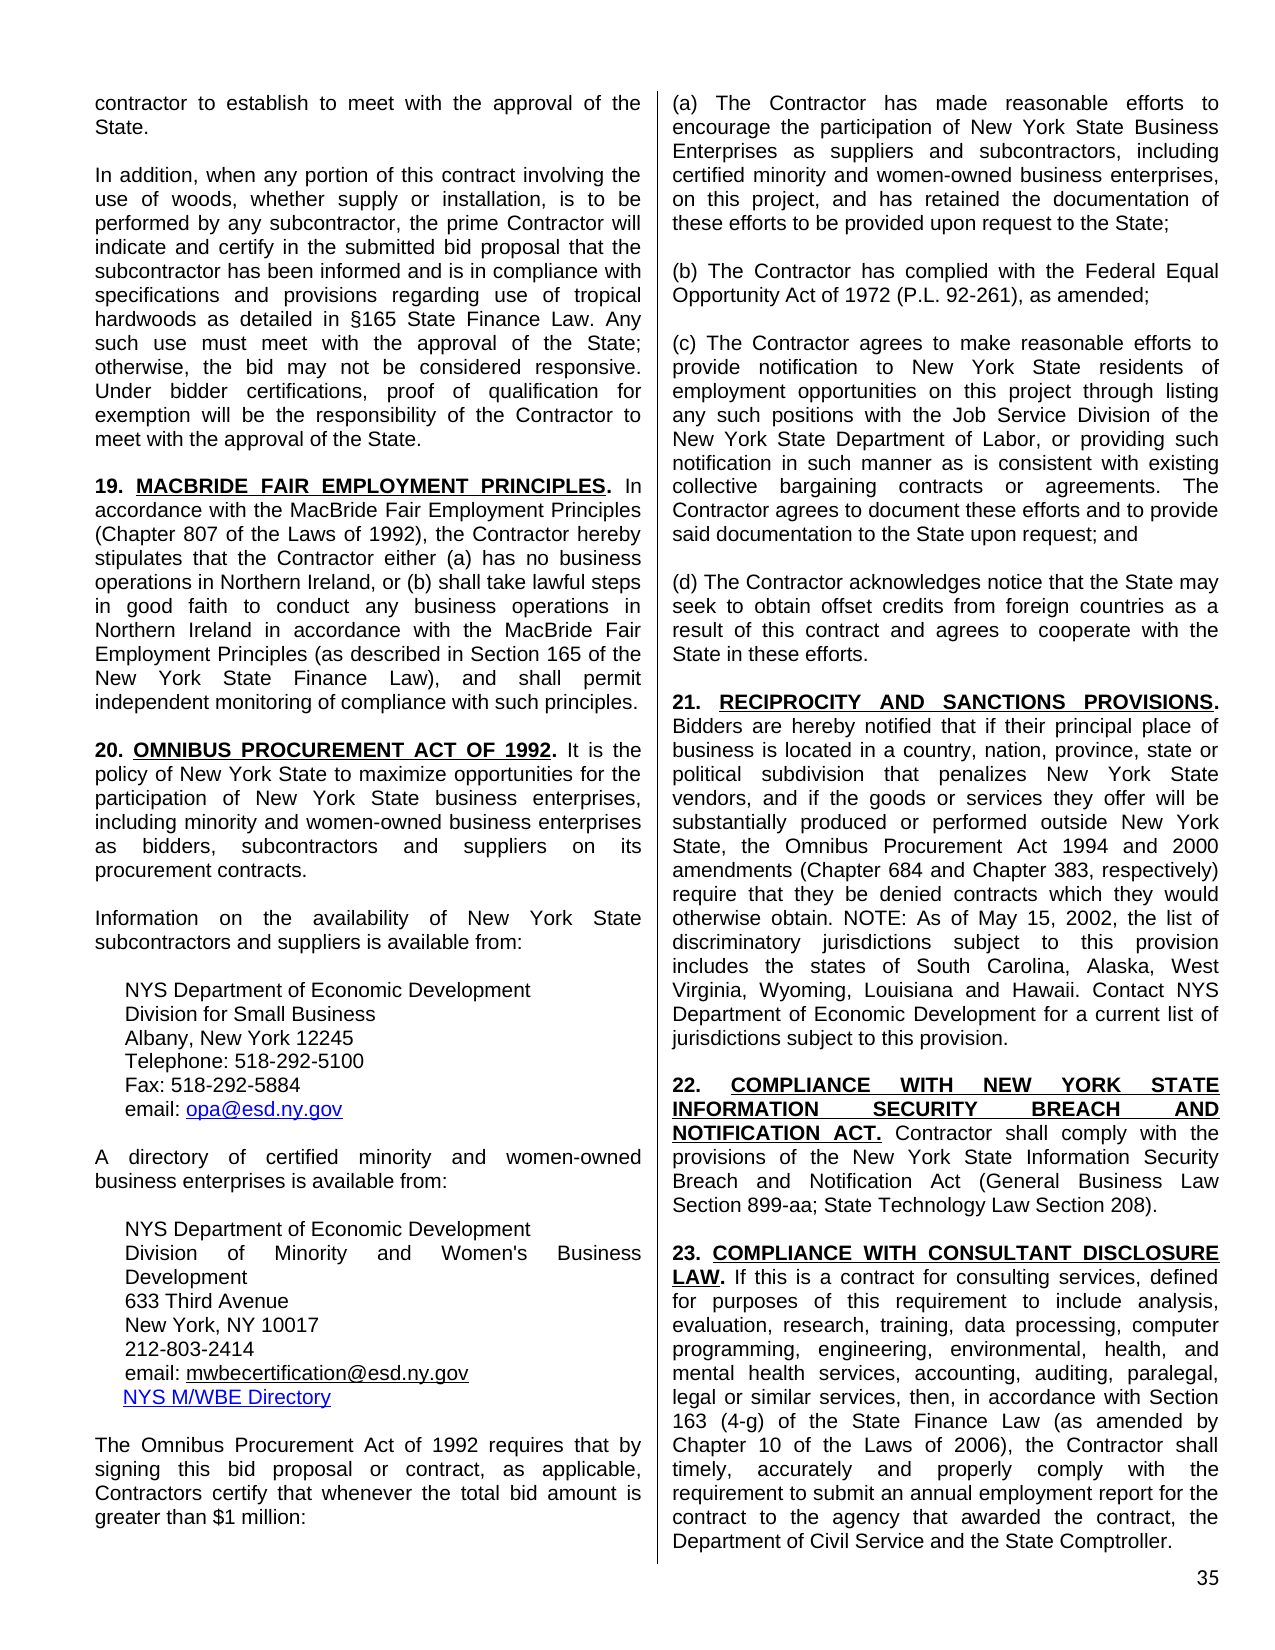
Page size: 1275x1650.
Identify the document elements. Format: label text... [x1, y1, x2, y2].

text A directory of certified minority and women-owned business enterprises is available from: [94, 1145, 642, 1193]
text 633 Third Avenue [124, 1289, 642, 1313]
text NYS Department of Economic Development [124, 1217, 642, 1241]
text 22. COMPLIANCE WITH NEW YORK STATE INFORMATION SECURITY BREACH AND NOTIFICATION ACT. Contractor shall comply with the provisions of the New York State Information Security Breach and Notification Act (General Business Law Section 899-aa; State Technology Law Section 208). [672, 1073, 1219, 1118]
text In addition, when any portion of this contract involving the use of woods, whether supply or installation, is to be performed by any subcontractor, the prime Contractor will indicate and certify in the submitted bid proposal that the subcontractor has been informed and is in compliance with specifications and provisions regarding use of tropical hardwoods as detailed in §165 State Finance Law. Any such use must meet with the approval of the State; otherwise, the bid may not be considered responsive. Under bidder certifications, proof of qualification for exemption will be the responsibility of the Contractor to meet with the approval of the State. [94, 163, 642, 450]
text The Omnibus Procurement Act of 1992 requires that by signing this bid proposal or contract, as applicable, Contractors certify that whenever the total bid amount is greater than $1 million: [94, 1433, 642, 1528]
text (b) The Contractor has complied with the Federal Equal Opportunity Act of 1972 (P.L. 92-261), as amended; [672, 259, 1219, 307]
text New York, NY 10017 [124, 1313, 642, 1337]
text (d) The Contractor acknowledges notice that the State may seek to obtain offset credits from foreign countries as a result of this contract and agrees to cooperate with the State in these efforts. [672, 570, 1219, 666]
text Albany, New York 12245 [124, 1025, 642, 1049]
text 23. COMPLIANCE WITH CONSULTANT DISCLOSURE LAW. If this is a contract for consulting services, defined for purposes of this requirement to include analysis, evaluation, research, training, data processing, computer programming, engineering, environmental, health, and mental health services, accounting, auditing, paralegal, legal or similar services, then, in accordance with Section 163 (4-g) of the State Finance Law (as amended by Chapter 10 of the Laws of 2006), the Contractor shall timely, accurately and properly comply with the requirement to submit an annual employment report for the contract to the agency that awarded the contract, the Department of Civil Service and the State Comptroller. [672, 1241, 1219, 1552]
text 19. MACBRIDE FAIR EMPLOYMENT PRINCIPLES. In accordance with the MacBride Fair Employment Principles (Chapter 807 of the Laws of 1992), the Contractor hereby stipulates that the Contractor either (a) has no business operations in Northern Ireland, or (b) shall take lawful steps in good faith to conduct any business operations in Northern Ireland in accordance with the MacBride Fair Employment Principles (as described in Section 165 of the New York State Finance Law), and shall permit independent monitoring of compliance with such principles. [94, 474, 642, 714]
text Fax: 518-292-5884 [124, 1073, 642, 1097]
text 22. COMPLIANCE WITH NEW YORK STATE INFORMATION SECURITY BREACH AND NOTIFICATION ACT. Contractor shall comply with the provisions of the New York State Information Security Breach and Notification Act (General Business Law Section 899-aa; State Technology Law Section 208). [672, 1119, 1219, 1217]
text Division for Small Business [124, 1001, 642, 1025]
text NYS Department of Economic Development [124, 977, 642, 1001]
text (a) The Contractor has made reasonable efforts to encourage the participation of New York State Business Enterprises as suppliers and subcontractors, including certified minority and women-owned business enterprises, on this project, and has retained the documentation of these efforts to be provided upon request to the State; [672, 91, 1219, 235]
text NYS M/WBE Directory [123, 1385, 642, 1409]
text email: opa@esd.ny.gov [124, 1097, 642, 1121]
text (c) The Contractor agrees to make reasonable efforts to provide notification to New York State residents of employment opportunities on this project through listing any such positions with the Job Service Division of the New York State Department of Labor, or providing such notification in such manner as is consistent with existing collective bargaining contracts or agreements. The Contractor agrees to document these efforts and to provide said documentation to the State upon request; and [672, 331, 1219, 546]
text Information on the availability of New York State subcontractors and suppliers is available from: [94, 906, 642, 953]
text Division of Minority and Women's Business Development [124, 1241, 642, 1289]
text 212-803-2414 [124, 1337, 642, 1361]
text Telephone: 518-292-5100 [124, 1049, 642, 1073]
text email: mwbecertification@esd.ny.gov [124, 1361, 642, 1385]
text 21. RECIPROCITY AND SANCTIONS PROVISIONS. Bidders are hereby notified that if their principal place of business is located in a country, nation, province, state or political subdivision that penalizes New York State vendors, and if the goods or services they offer will be substantially produced or performed outside New York State, the Omnibus Procurement Act 1994 and 2000 amendments (Chapter 684 and Chapter 383, respectively) require that they be denied contracts which they would otherwise obtain. NOTE: As of May 15, 2002, the list of discriminatory jurisdictions subject to this provision includes the states of South Carolina, Alaska, West Virginia, Wyoming, Louisiana and Hawaii. Contact NYS Department of Economic Development for a current list of jurisdictions subject to this provision. [672, 690, 1219, 1049]
text 20. OMNIBUS PROCUREMENT ACT OF 1992. It is the policy of New York State to maximize opportunities for the participation of New York State business enterprises, including minority and women-owned business enterprises as bidders, subcontractors and suppliers on its procurement contracts. [94, 738, 642, 882]
